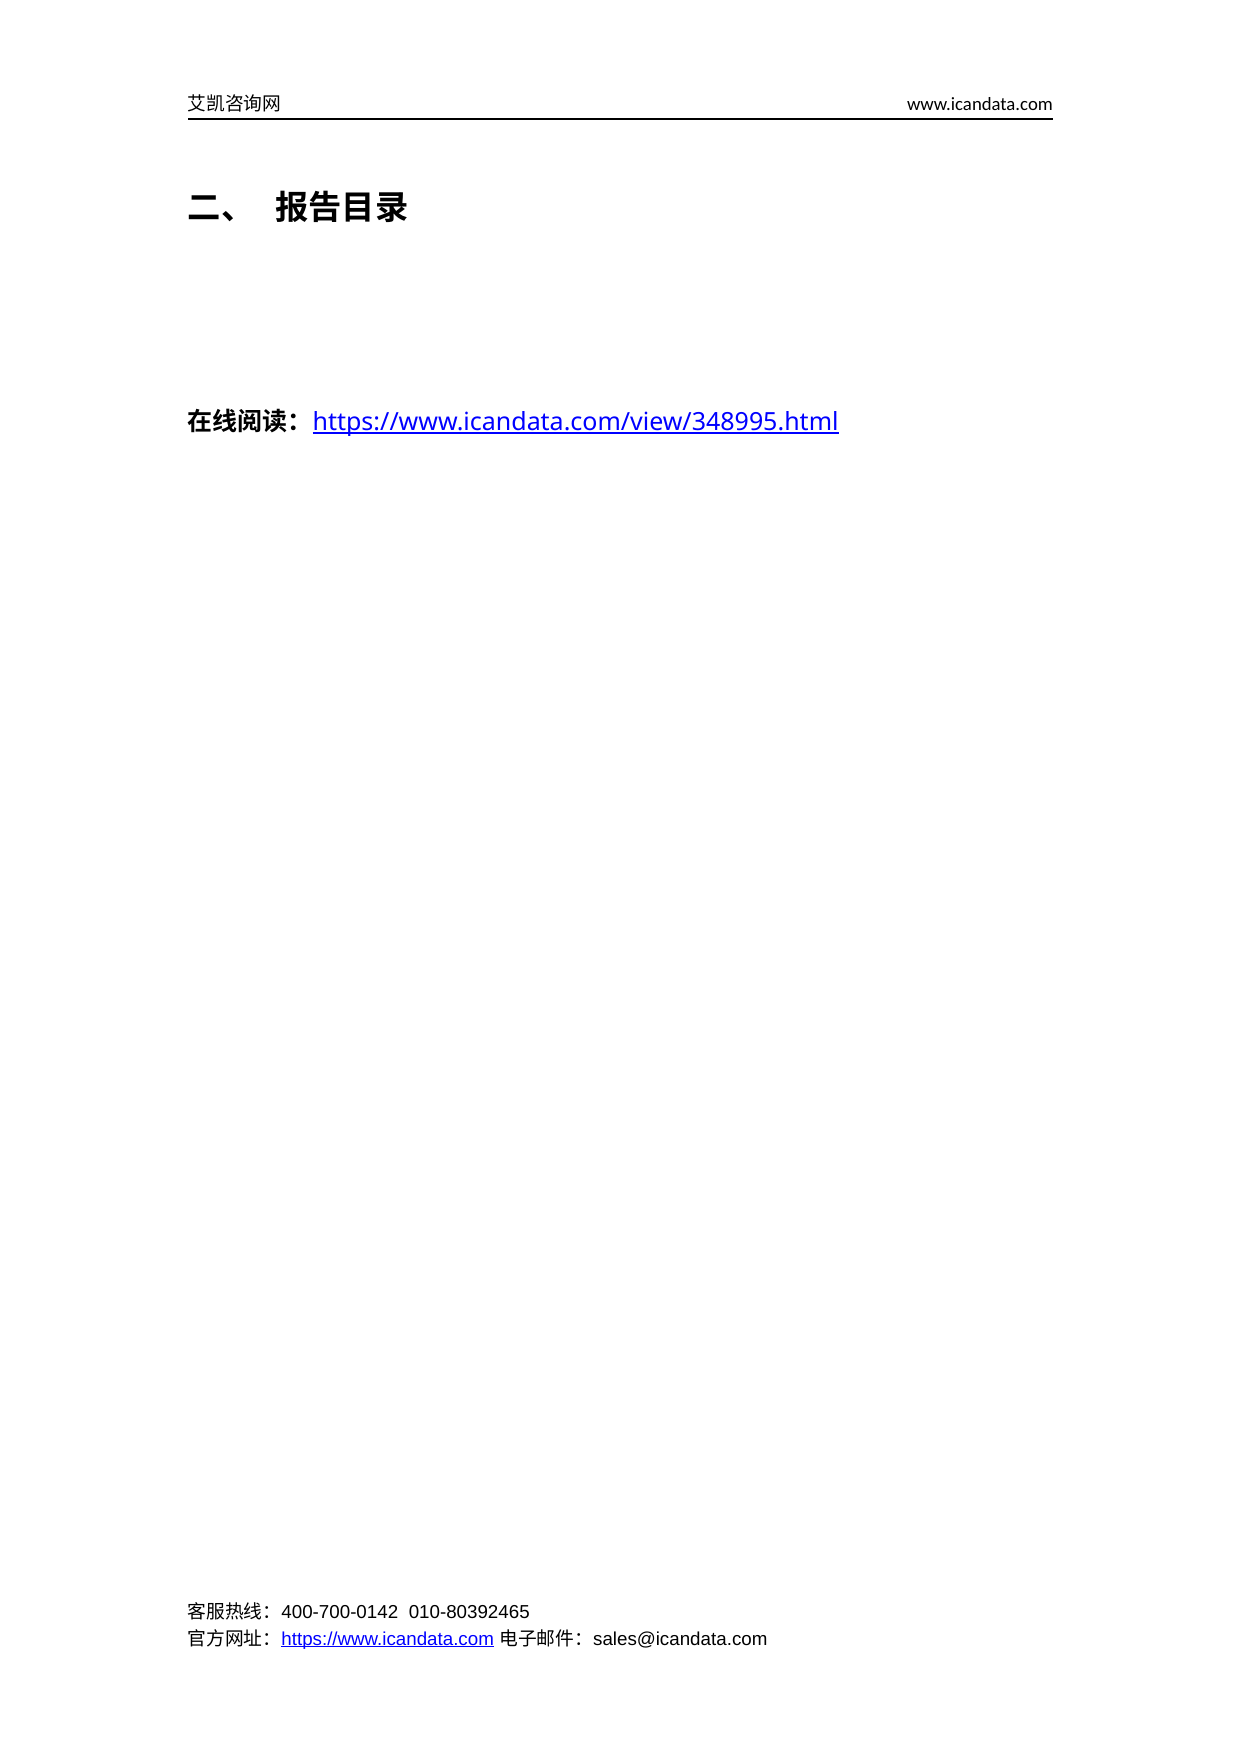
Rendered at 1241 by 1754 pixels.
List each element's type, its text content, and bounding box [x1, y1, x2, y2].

text 在线阅读：https://www.icandata.com/view/348995.html [187, 387, 1053, 452]
subtitle 报告目录 [187, 172, 1053, 237]
